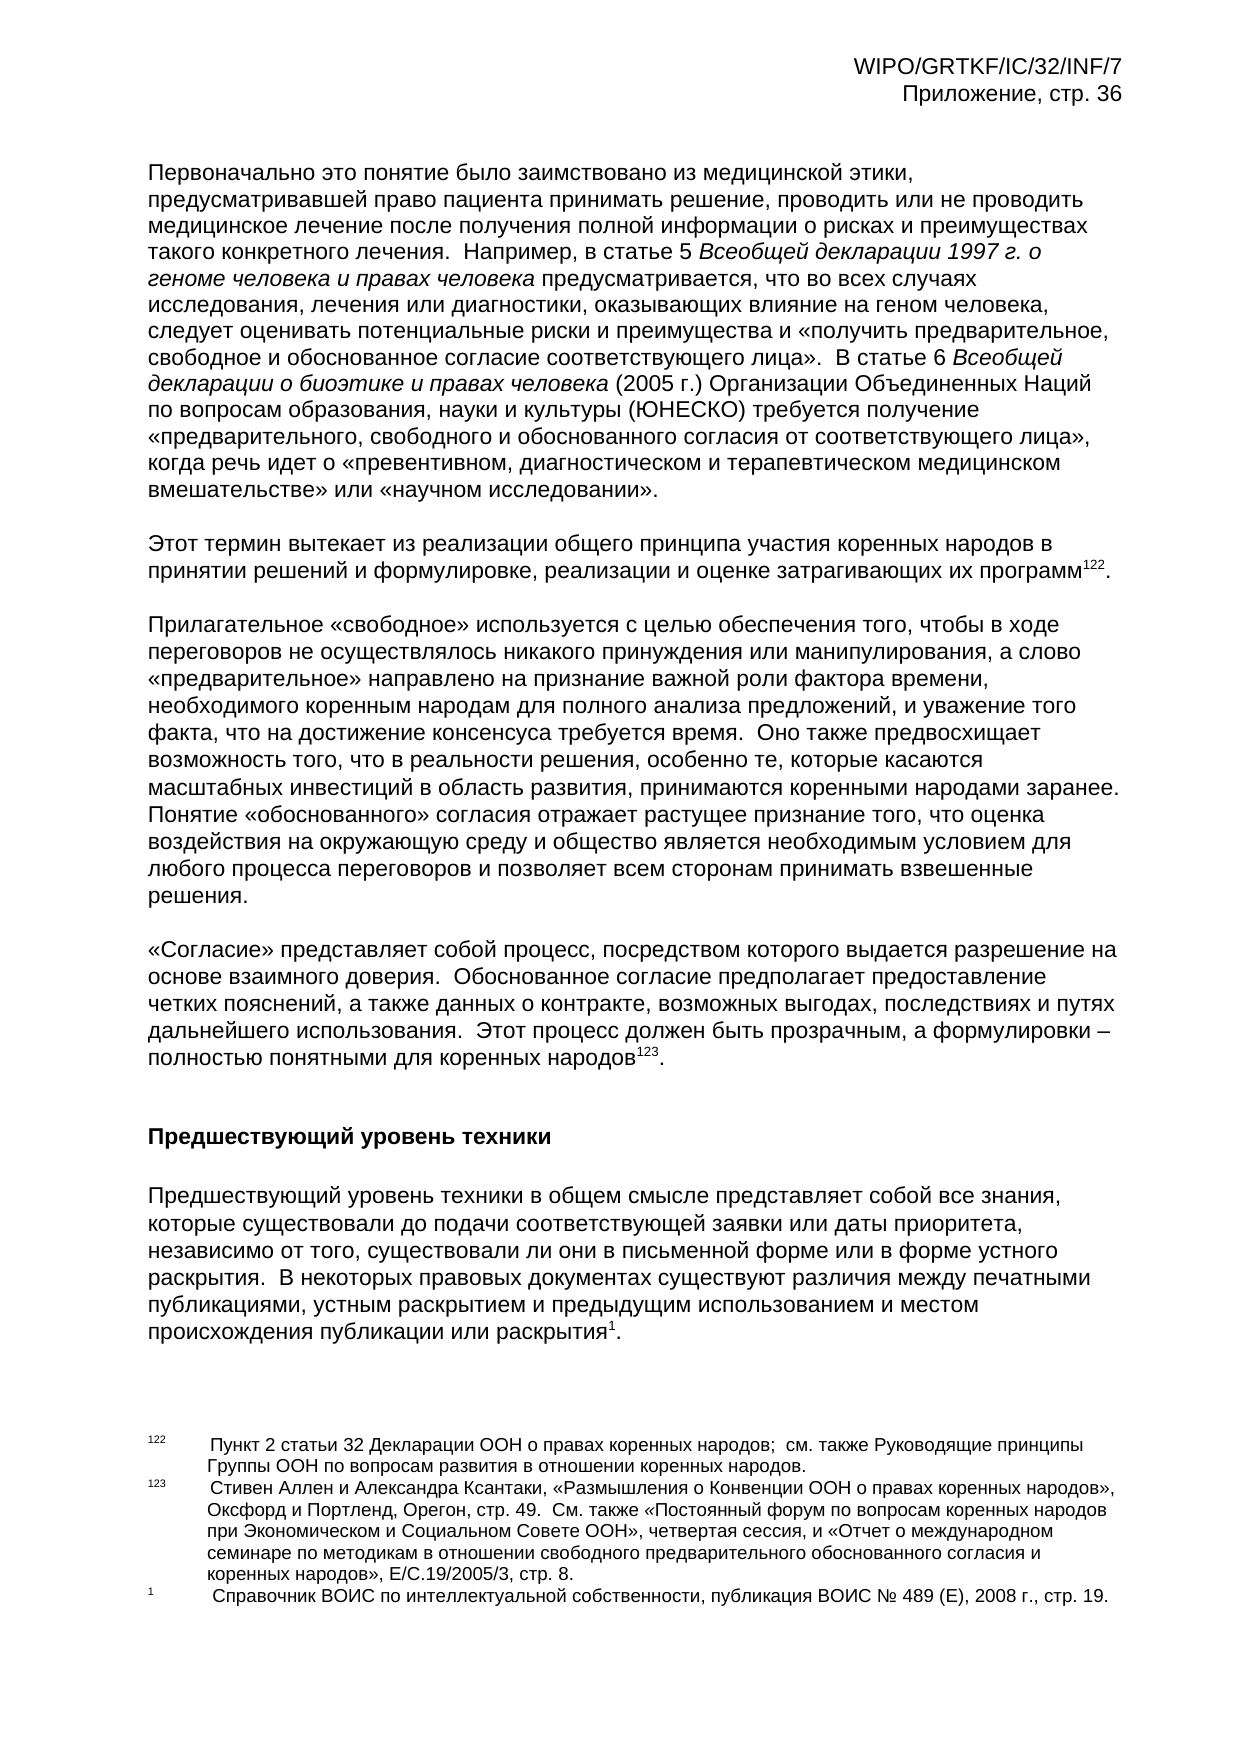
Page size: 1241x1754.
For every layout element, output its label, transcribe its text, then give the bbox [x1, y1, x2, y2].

text Предшествующий уровень техники в общем смысле представляет собой все знания, которые существовали до подачи соответствующей заявки или даты приоритета, независимо от того, существовали ли они в письменной форме или в форме устного раскрытия. В некоторых правовых документах существуют различия между печатными публикациями, устным раскрытием и предыдущим использованием и местом происхождения публикации или раскрытия. [148, 1182, 1122, 1344]
text Этот термин вытекает из реализации общего принципа участия коренных народов в принятии решений и формулировке, реализации и оценке затрагивающих их программ. [148, 529, 1122, 583]
text «Согласие» представляет собой процесс, посредством которого выдается разрешение на основе взаимного доверия. Обоснованное согласие предполагает предоставление четких пояснений, а также данных о контракте, возможных выгодах, последствиях и путях дальнейшего использования. Этот процесс должен быть прозрачным, а формулировки – полностью понятными для коренных народов. [148, 935, 1122, 1071]
subtitle Предшествующий уровень техники [148, 1122, 1122, 1149]
text Первоначально это понятие было заимствовано из медицинской этики, предусматривавшей право пациента принимать решение, проводить или не проводить медицинское лечение после получения полной информации о рисках и преимуществах такого конкретного лечения. Например, в статье 5 Всеобщей декларации 1997 г. о геноме человека и правах человека предусматривается, что во всех случаях исследования, лечения или диагностики, оказывающих влияние на геном человека, следует оценивать потенциальные риски и преимущества и «получить предварительное, свободное и обоснованное согласие соответствующего лица». В статье 6 Всеобщей декларации о биоэтике и правах человека (2005 г.) Организации Объединенных Наций по вопросам образования, науки и культуры (ЮНЕСКО) требуется получение «предварительного, свободного и обоснованного согласия от соответствующего лица», когда речь идет о «превентивном, диагностическом и терапевтическом медицинском вмешательстве» или «научном исследовании». [148, 159, 1122, 502]
text Прилагательное «свободное» используется с целью обеспечения того, чтобы в ходе переговоров не осуществлялось никакого принуждения или манипулирования, а слово «предварительное» направлено на признание важной роли фактора времени, необходимого коренным народам для полного анализа предложений, и уважение того факта, что на достижение консенсуса требуется время. Оно также предвосхищает возможность того, что в реальности решения, особенно те, которые касаются масштабных инвестиций в область развития, принимаются коренными народами заранее. Понятие «обоснованного» согласия отражает растущее признание того, что оценка воздействия на окружающую среду и общество является необходимым условием для любого процесса переговоров и позволяет всем сторонам принимать взвешенные решения. [148, 610, 1122, 908]
